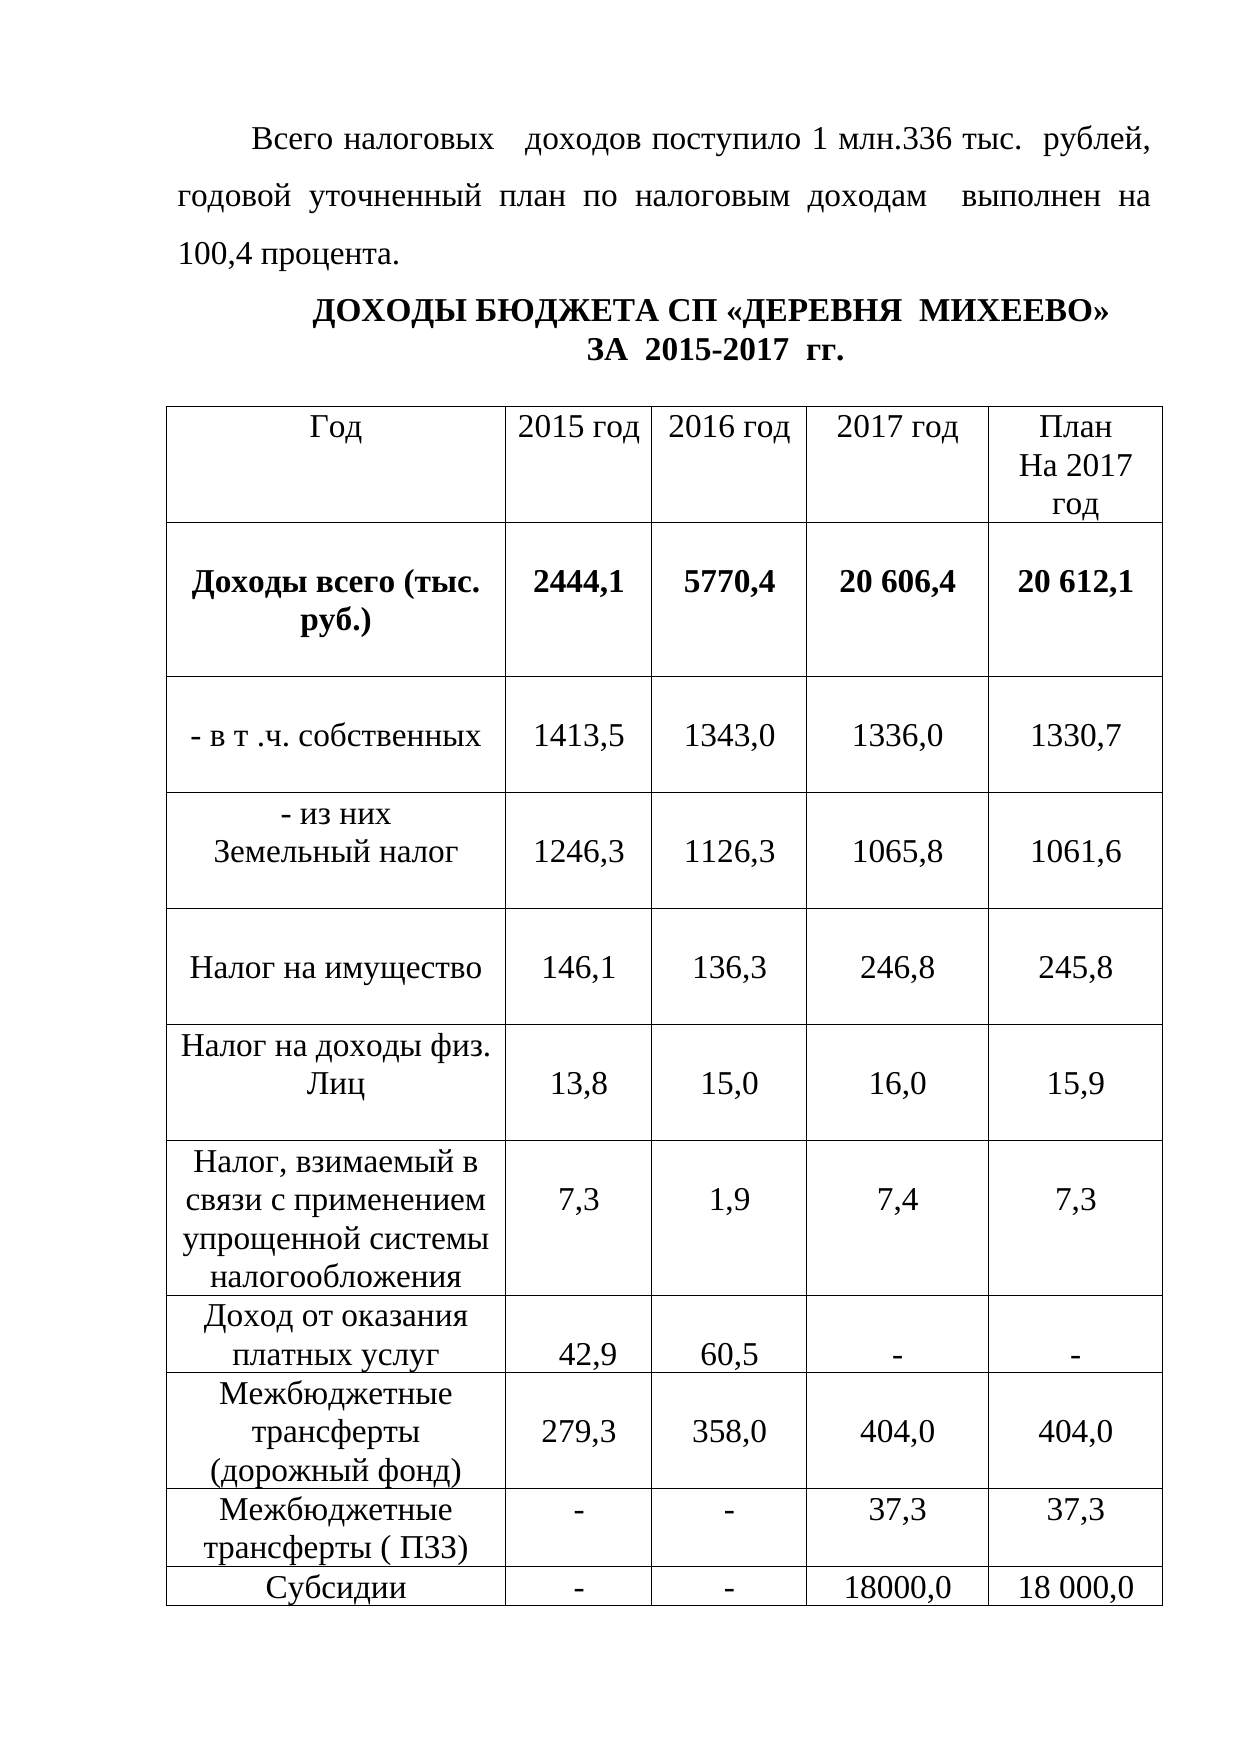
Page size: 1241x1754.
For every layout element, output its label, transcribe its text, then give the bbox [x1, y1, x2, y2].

table_cell 1246,3 [506, 793, 651, 908]
table_cell 1126,3 [652, 793, 806, 908]
table_cell - [506, 1567, 651, 1605]
table_cell 404,0 [807, 1373, 988, 1488]
table_cell 1330,7 [989, 677, 1162, 792]
table_cell 18000,0 [807, 1567, 988, 1605]
table_cell 20 612,1 [989, 523, 1162, 676]
table_cell 1413,5 [506, 677, 651, 792]
table_cell 279,3 [506, 1373, 651, 1488]
table_cell 1343,0 [652, 677, 806, 792]
table_cell - [652, 1567, 806, 1605]
table_cell - [652, 1489, 806, 1566]
table_cell Межбюджетные трансферты ( ПЗЗ) [167, 1489, 505, 1566]
table_cell Доход от оказания платных услуг [167, 1296, 505, 1372]
table_cell 16,0 [807, 1025, 988, 1140]
table_cell 37,3 [989, 1489, 1162, 1566]
table_cell 15,9 [989, 1025, 1162, 1140]
table_cell - [506, 1489, 651, 1566]
table_cell 37,3 [807, 1489, 988, 1566]
table_cell 13,8 [506, 1025, 651, 1140]
table_cell 1,9 [652, 1141, 806, 1294]
table_cell 20 606,4 [807, 523, 988, 676]
table_cell - в т .ч. собственных [167, 677, 505, 792]
text ЗА 2015-2017 гг. [177, 329, 1152, 367]
text Всего налоговых доходов поступило 1 млн.336 тыс. рублей, годовой уточненный план по налоговым доходам выполнен на 100,4 процента. [177, 118, 1152, 271]
table_cell 1336,0 [807, 677, 988, 792]
table_cell 246,8 [807, 909, 988, 1024]
table_header Год [167, 407, 505, 522]
table_cell 2444,1 [506, 523, 651, 676]
table_cell - [989, 1296, 1162, 1372]
table_header 2017 год [807, 407, 988, 522]
table_cell 146,1 [506, 909, 651, 1024]
table_cell - из них Земельный налог [167, 793, 505, 908]
table_header 2015 год [506, 407, 651, 522]
table_cell Субсидии [167, 1567, 505, 1605]
table_cell Налог на имущество [167, 909, 505, 1024]
table_cell 1065,8 [807, 793, 988, 908]
table_cell 358,0 [652, 1373, 806, 1488]
table_cell 18 000,0 [989, 1567, 1162, 1605]
table_header План На 2017 год [989, 407, 1162, 522]
table_cell Межбюджетные трансферты (дорожный фонд) [167, 1373, 505, 1488]
table_cell 404,0 [989, 1373, 1162, 1488]
table_cell Налог на доходы физ. Лиц [167, 1025, 505, 1140]
table_header 2016 год [652, 407, 806, 522]
table_cell 136,3 [652, 909, 806, 1024]
table_cell Доходы всего (тыс. руб.) [167, 523, 505, 676]
table_cell 15,0 [652, 1025, 806, 1140]
text ДОХОДЫ БЮДЖЕТА СП «ДЕРЕВНЯ МИХЕЕВО» [177, 291, 1152, 329]
table_cell 7,3 [989, 1141, 1162, 1294]
table_cell 42,9 [506, 1296, 651, 1372]
table_cell - [807, 1296, 988, 1372]
table_cell 7,4 [807, 1141, 988, 1294]
table_cell 245,8 [989, 909, 1162, 1024]
table_cell 60,5 [652, 1296, 806, 1372]
table_cell 1061,6 [989, 793, 1162, 908]
table_cell 7,3 [506, 1141, 651, 1294]
table_cell 5770,4 [652, 523, 806, 676]
table_cell Налог, взимаемый в связи с применением упрощенной системы налогообложения [167, 1141, 505, 1294]
